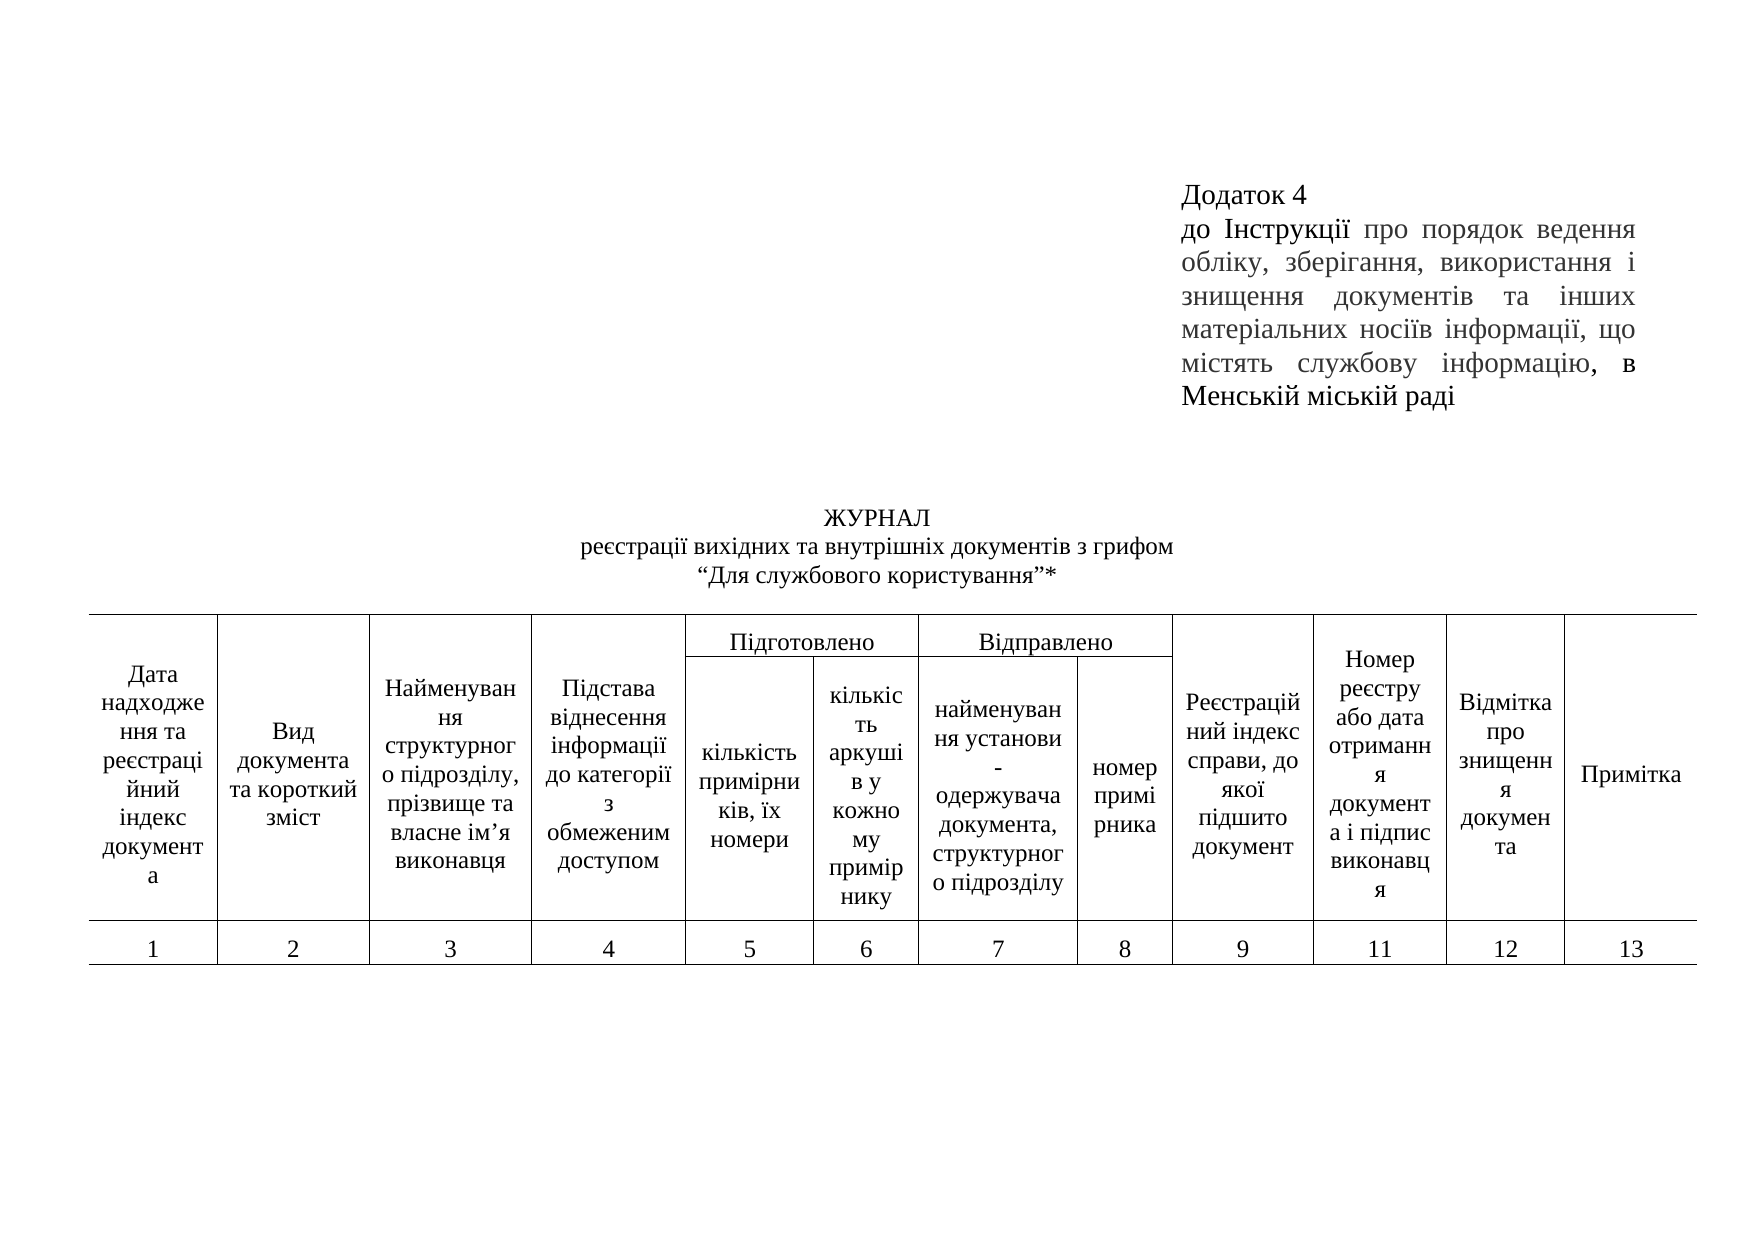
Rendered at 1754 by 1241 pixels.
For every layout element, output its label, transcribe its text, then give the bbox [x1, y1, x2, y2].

text Додаток 4 [1181, 177, 1636, 211]
table_cell 5 [686, 921, 813, 963]
table_cell найменування установи - одержувача документа, структурного підрозділу [919, 657, 1077, 920]
table_header Відмітка про знищення документа [1447, 615, 1564, 920]
table_cell 4 [532, 921, 685, 963]
table_cell номер примірника [1078, 657, 1172, 920]
table_cell 9 [1173, 921, 1313, 963]
table_header Підготовлено [686, 615, 918, 656]
table_header Підстава віднесення інформації до категорії з обмеженим доступом [532, 615, 685, 920]
table_cell 11 [1314, 921, 1446, 963]
table_cell 1 [89, 921, 217, 963]
table_header Примітка [1565, 615, 1697, 920]
table_cell 7 [919, 921, 1077, 963]
table_cell кількість аркушів у кожному примірнику [814, 657, 918, 920]
table_header Реєстраційний індекс справи, до якої підшито документ [1173, 615, 1313, 920]
table_cell 3 [370, 921, 531, 963]
table_header Номер реєстру або дата отримання документа і підпис виконавця [1314, 615, 1446, 920]
table_cell 6 [814, 921, 918, 963]
text до Інструкції про порядок ведення обліку, зберігання, використання і знищення документів та інших матеріальних носіїв інформації, що містять службову інформацію, в Менській міській раді [1181, 211, 1636, 412]
table_header Відправлено [919, 615, 1172, 656]
table_cell 13 [1565, 921, 1697, 963]
text ЖУРНАЛ реєстрації вихідних та внутрішніх документів з грифом “Для службового користування”* [118, 503, 1636, 589]
table_header Вид документа та короткий зміст [218, 615, 369, 920]
table_cell кількість примірників, їх номери [686, 657, 813, 920]
table_cell 8 [1078, 921, 1172, 963]
table_cell 2 [218, 921, 369, 963]
table_cell 12 [1447, 921, 1564, 963]
table_header Найменування структурного підрозділу, прізвище та власне ім’я виконавця [370, 615, 531, 920]
table_header Дата надходження та реєстраційний індекс документа [89, 615, 217, 920]
